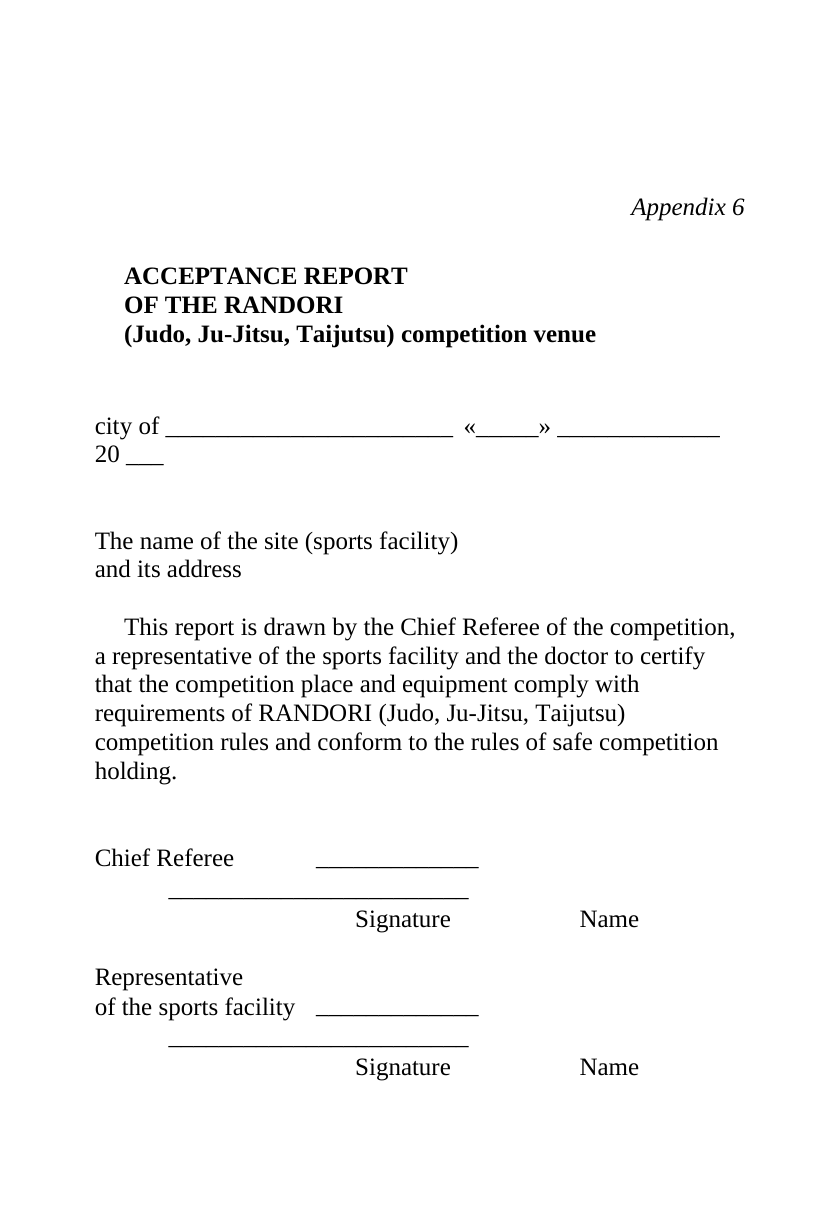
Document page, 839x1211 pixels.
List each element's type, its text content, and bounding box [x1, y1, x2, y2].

text This report is drawn by the Chief Referee of the competition, a representative of the sports facility and the doctor to certify that the competition place and equipment comply with requirements of RANDORI (Judo, Ju-Jitsu, Taijutsu) competition rules and conform to the rules of safe competition holding. [94, 612, 744, 784]
text city of _______________________ «_____» _____________ 20 ___ [94, 411, 744, 468]
text Representative [94, 962, 744, 990]
text Chief Referee _____________ ________________________ [94, 842, 744, 904]
text of the sports facility _____________ ________________________ [94, 990, 744, 1052]
text The name of the site (sports facility) and its address [94, 526, 744, 583]
text ACCEPTANCE REPORT of the Randori (Judo, Ju-Jitsu, Taijutsu) competition venue [124, 261, 715, 347]
text Signature Name [94, 904, 744, 933]
text Signature Name [94, 1052, 744, 1081]
text Appendix 6 [124, 192, 744, 221]
